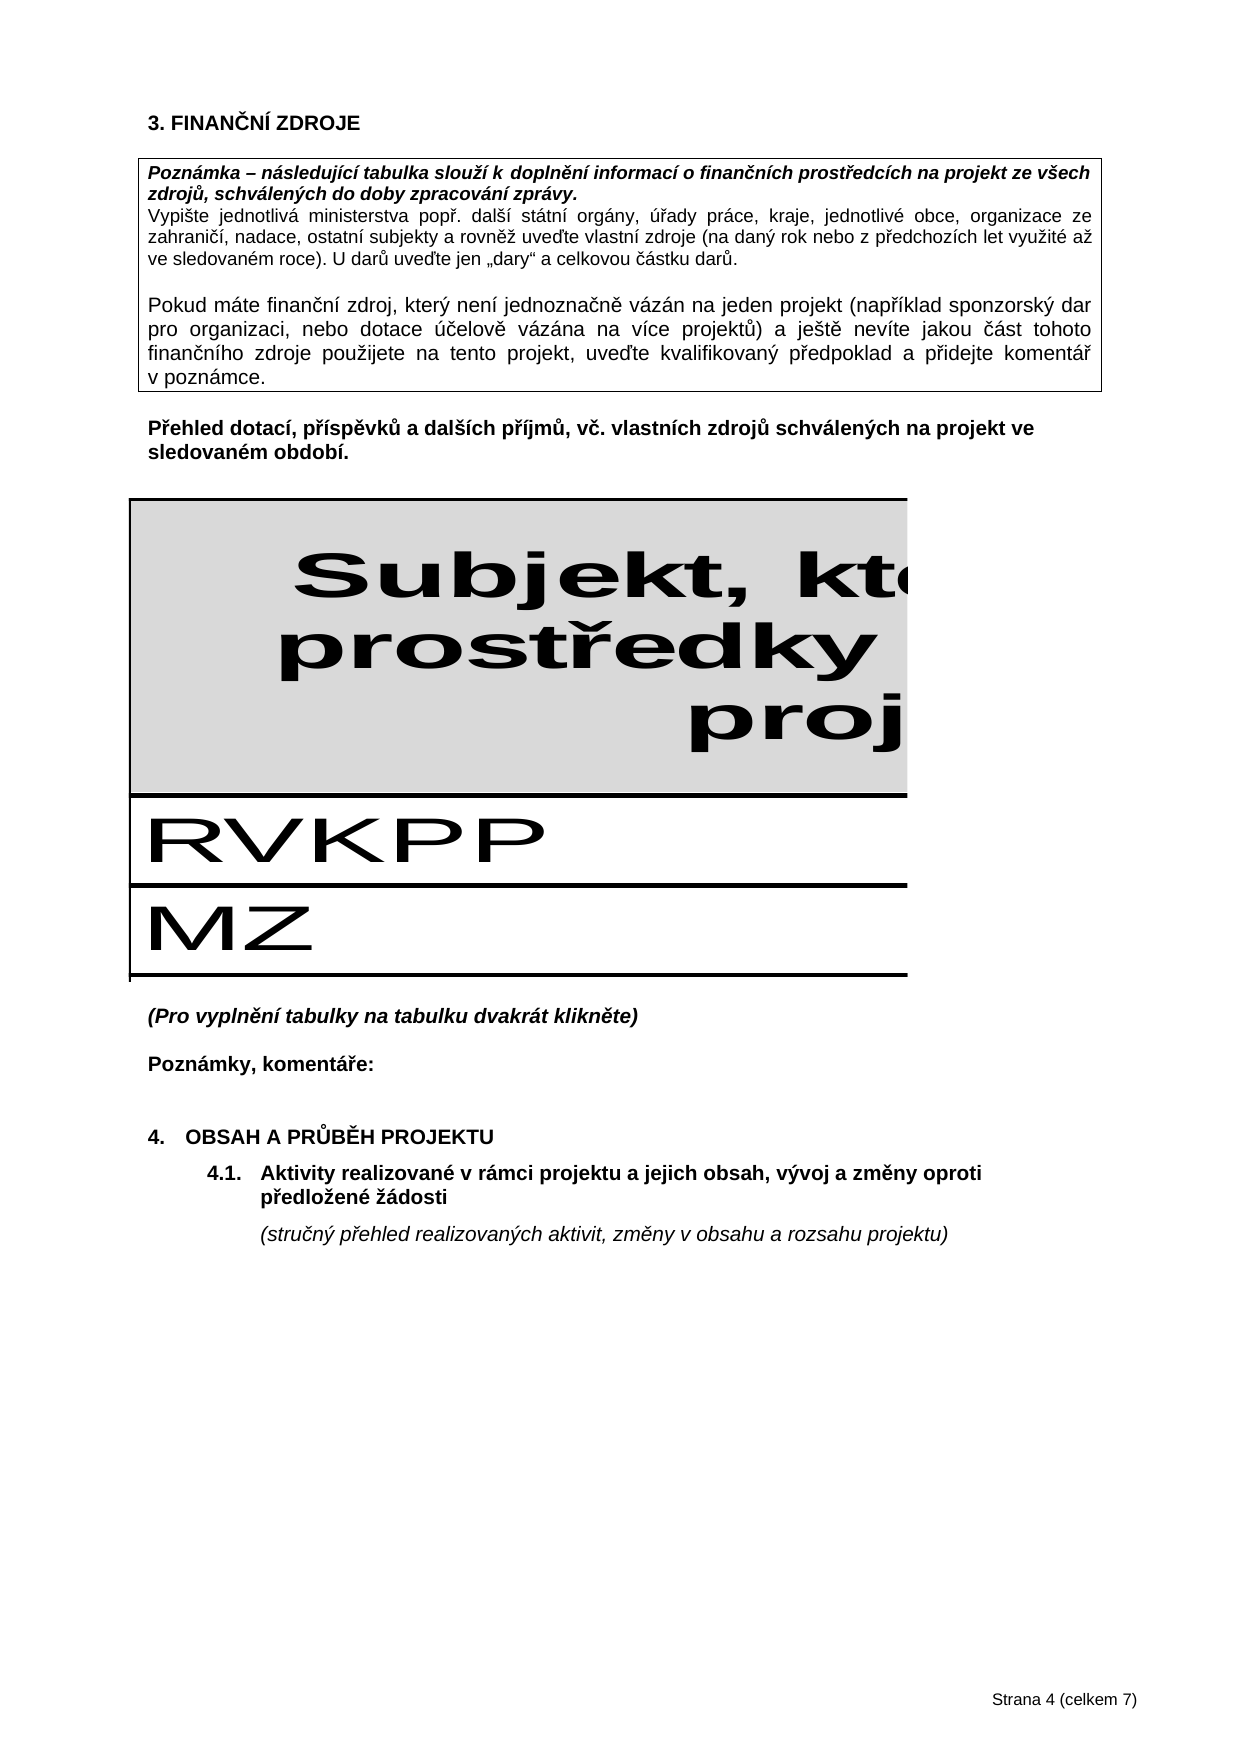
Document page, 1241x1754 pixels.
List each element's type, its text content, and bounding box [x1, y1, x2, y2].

text (Pro vyplnění tabulky na tabulku dvakrát klikněte) [148, 1004, 1092, 1028]
text 3. FINANČNÍ ZDROJE [148, 110, 1092, 158]
text Poznámka – následující tabulka slouží k doplnění informací o finančních prostředcích na projekt ze všech zdrojů, schválených do doby zpracování zprávy. [139, 159, 1101, 204]
text Poznámky, komentáře: [148, 1052, 1092, 1076]
text Vypište jednotlivá ministerstva popř. další státní orgány, úřady práce, kraje, jednotlivé obce, organizace ze zahraničí, nadace, ostatní subjekty a rovněž uveďte vlastní zdroje (na daný rok nebo z předchozích let využité až ve sledovaném roce). U darů uveďte jen „dary“ a celkovou částku darů. [148, 204, 1092, 269]
text Pokud máte finanční zdroj, který není jednoznačně vázán na jeden projekt (například sponzorský dar pro organizaci, nebo dotace účelově vázána na více projektů) a ještě nevíte jakou část tohoto finančního zdroje použijete na tento projekt, uveďte kvalifikovaný předpoklad a přidejte komentář v poznámce. [139, 290, 1101, 391]
text (stručný přehled realizovaných aktivit, změny v obsahu a rozsahu projektu) [260, 1222, 1092, 1246]
subtitle Přehled dotací, příspěvků a dalších příjmů, vč. vlastních zdrojů schválených na projekt ve sledovaném období. [148, 416, 1092, 464]
list Aktivity realizované v rámci projektu a jejich obsah, vývoj a změny oproti předložené žádosti [207, 1161, 1092, 1209]
subtitle oBSAH A PRůBĚH PROJEKTU [148, 1125, 1092, 1149]
